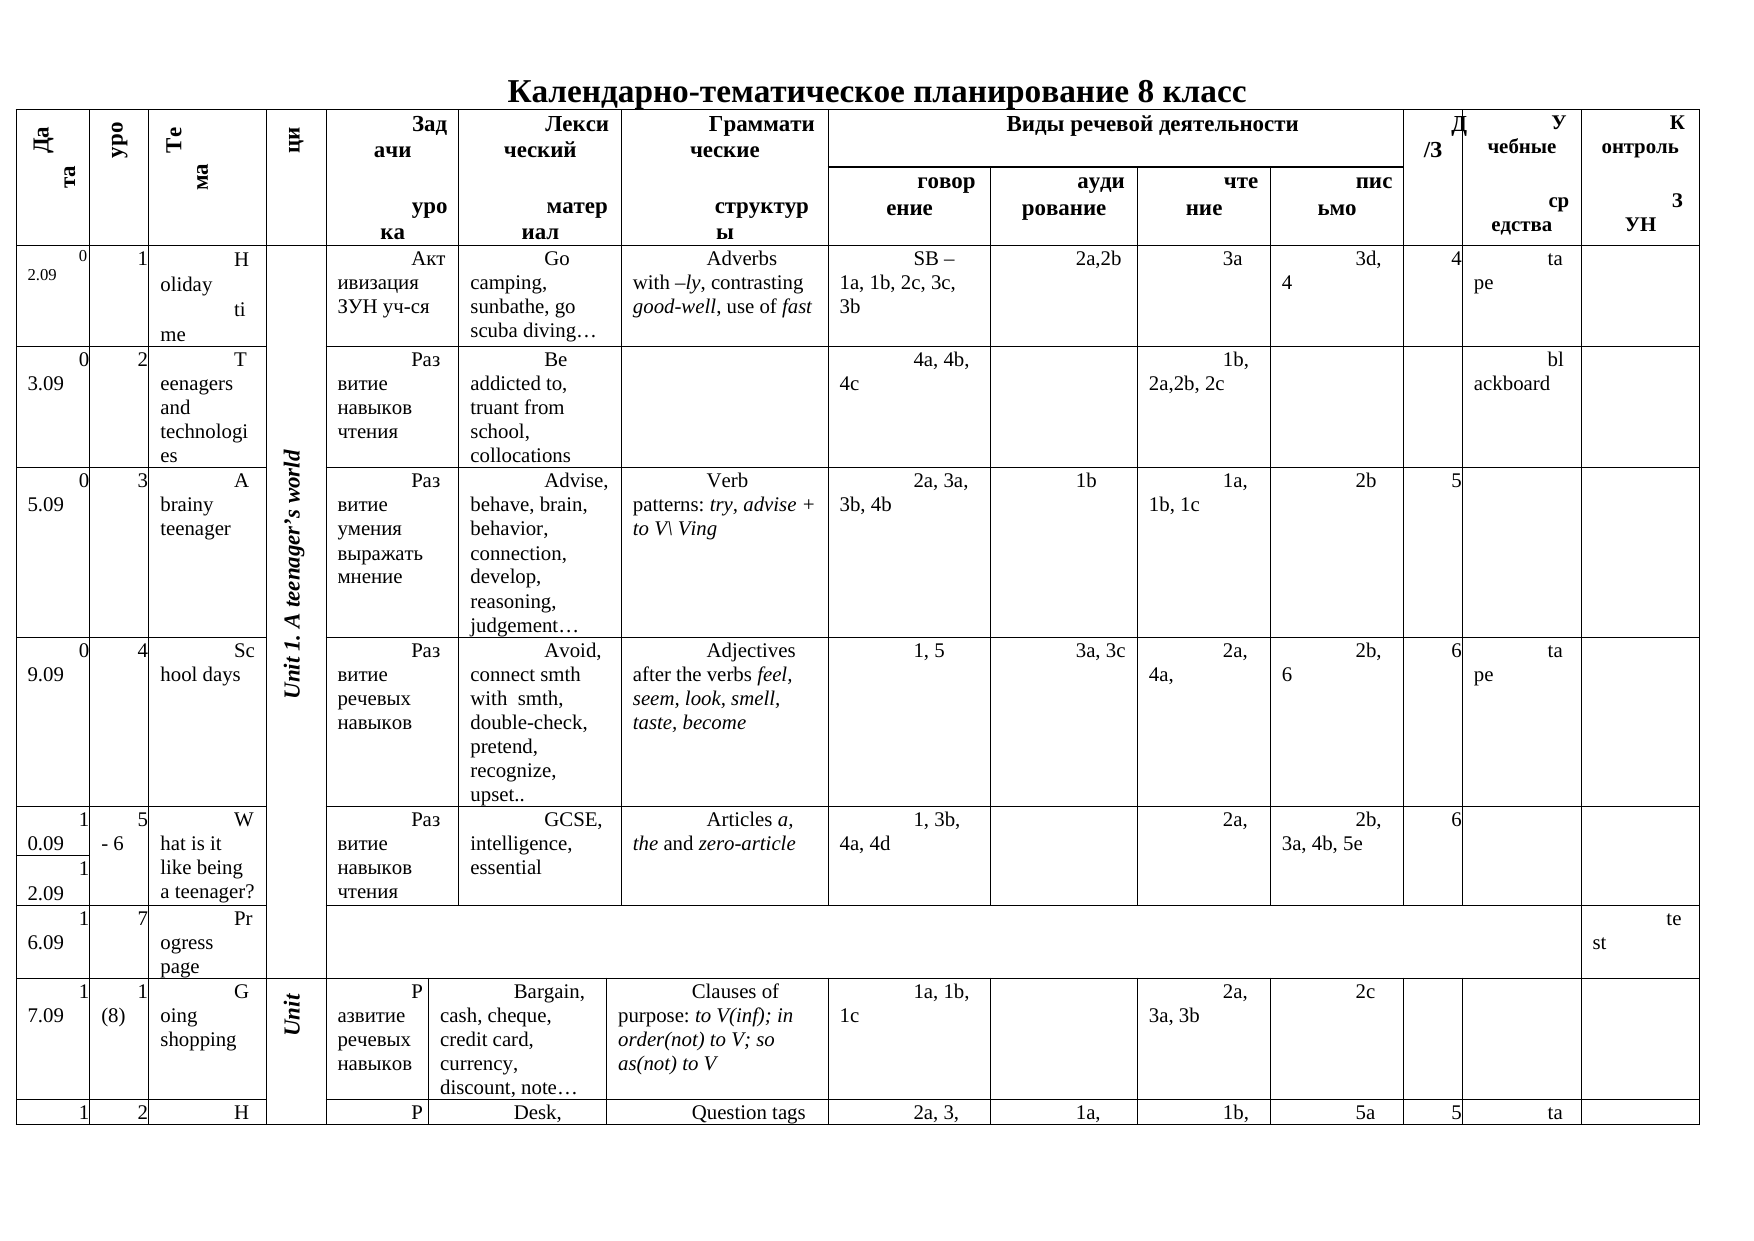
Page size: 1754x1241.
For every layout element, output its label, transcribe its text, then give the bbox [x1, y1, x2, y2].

table_cell [1463, 468, 1581, 637]
table_cell 2a, 4a, [1138, 638, 1270, 806]
table_header Задачи урока [327, 110, 458, 245]
table_cell Развитие навыков чтения [327, 807, 458, 904]
table_cell 2a, [1138, 807, 1270, 904]
table_cell Clauses of purpose: to V(inf); in order(not) to V; so as(not) to V [607, 979, 828, 1099]
table_cell What is it like being a teenager? [149, 807, 266, 904]
table_header Тема [149, 110, 266, 245]
table_cell 3d, 4 [1271, 246, 1403, 346]
table_cell 5- 6 [90, 807, 148, 904]
table_cell письмо [1271, 168, 1403, 245]
table_cell [1582, 347, 1699, 467]
table_cell How do they feel? [149, 1100, 266, 1124]
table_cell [607, 1100, 828, 1124]
table_cell [1582, 807, 1699, 904]
table_cell [1582, 638, 1699, 806]
table_cell Развитие навыков чтения [327, 347, 458, 467]
table_cell 1 [90, 246, 148, 346]
table_cell 7 [90, 906, 148, 978]
table_cell 2a,2b [991, 246, 1137, 346]
table_cell 3a [1138, 246, 1270, 346]
table_cell 4 [1404, 246, 1462, 346]
table_cell Bargain, cash, cheque, credit card, currency, discount, note… [429, 979, 606, 1099]
table_cell 2c [1271, 979, 1403, 1099]
table_cell 17.09 [17, 979, 89, 1099]
table_cell чтение [1138, 168, 1270, 245]
table_header Контроль ЗУН [1582, 110, 1699, 245]
table_cell test [1582, 906, 1699, 978]
table_cell 16.09 [17, 906, 89, 978]
table_cell 2a, 3a, 3b, 4b [829, 468, 990, 637]
table_header Учебные средства [1463, 110, 1581, 245]
table_cell 1a, 1b, 1c [1138, 468, 1270, 637]
table_cell [1582, 979, 1699, 1099]
table_cell Advise, behave, brain, behavior, connection, develop, reasoning, judgement… [459, 468, 621, 637]
table_cell 2b [1271, 468, 1403, 637]
table_cell 4a, 4b, 4c [829, 347, 990, 467]
table_cell 03.09 [17, 347, 89, 467]
table_cell Progress page [149, 906, 266, 978]
table_cell аудирование [991, 168, 1137, 245]
table_cell 4 [90, 638, 148, 806]
table_cell 19.09 [17, 1100, 89, 1124]
table_cell 05.09 [17, 468, 89, 637]
table_cell 1a, 1b, 2a, 2c, 2d [991, 1100, 1137, 1124]
table_cell 3a, 3c [991, 638, 1137, 806]
table_cell 2a, 3, 4a, 4b, 5c [829, 1100, 990, 1124]
table_cell Развитие умения выражать мнение [327, 468, 458, 637]
table_cell School days [149, 638, 266, 806]
table_cell [1404, 979, 1462, 1099]
table_cell A brainy teenager [149, 468, 266, 637]
table_cell tape [1463, 246, 1581, 346]
table_cell Развитие речевых навыков [327, 979, 428, 1099]
table_cell Holiday time [149, 246, 266, 346]
table_cell [1404, 347, 1462, 467]
table_cell [1582, 1100, 1699, 1124]
table_cell 2(9) - 3(10) [90, 1100, 148, 1124]
table_cell [1271, 347, 1403, 467]
table_cell [1582, 468, 1699, 637]
table_cell 6 [1404, 638, 1462, 806]
table_cell 02.09 [17, 246, 89, 346]
table_header Дата [17, 110, 89, 245]
table_cell 1a, 1b, 1c [829, 979, 990, 1099]
table_cell [327, 906, 1581, 978]
table_cell 12.09 [17, 856, 89, 904]
table_cell 10.09 [17, 807, 89, 855]
table_cell [1582, 246, 1699, 346]
table_cell blackboard [1463, 347, 1581, 467]
table_cell Verb patterns: try, advise + to V\ Ving [622, 468, 828, 637]
table_header Лексический материал [459, 110, 621, 245]
table_cell Adjectives after the verbs feel, seem, look, smell, taste, become [622, 638, 828, 806]
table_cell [327, 1100, 428, 1124]
table_cell [991, 347, 1137, 467]
table_cell 2 [90, 347, 148, 467]
table_cell Adverbs with –ly, contrasting good-well, use of fast [622, 246, 828, 346]
table_cell Go camping, sunbathe, go scuba diving… [459, 246, 621, 346]
table_cell 5 [1404, 468, 1462, 637]
table_cell [1463, 807, 1581, 904]
table_cell 1b, 2a,2b, 2c [1138, 347, 1270, 467]
table_cell 2b, 3a, 4b, 5e [1271, 807, 1403, 904]
table_cell 09.09 [17, 638, 89, 806]
table_cell Avoid, connect smth with smth, double-check, pretend, recognize, upset.. [459, 638, 621, 806]
table_cell Articles a, the and zero-article [622, 807, 828, 904]
table_cell [1463, 979, 1581, 1099]
table_cell 2a, 3a, 3b [1138, 979, 1270, 1099]
table_cell Unit2. Shop around [267, 979, 326, 1124]
table_cell 5b [1404, 1100, 1462, 1124]
table_cell 6 [1404, 807, 1462, 904]
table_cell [429, 1100, 606, 1124]
table_cell [622, 347, 828, 467]
table_cell Going shopping [149, 979, 266, 1099]
table_cell говорение [829, 168, 990, 245]
table_cell 1, 5 [829, 638, 990, 806]
table_header урок [90, 110, 148, 245]
table_cell 5a [1271, 1100, 1403, 1124]
table_cell [991, 979, 1137, 1099]
table_cell 2b, 6 [1271, 638, 1403, 806]
table_header Грамматические структуры [622, 110, 828, 245]
table_cell tape [1463, 638, 1581, 806]
table_header Виды речевой деятельности [829, 110, 1403, 166]
table_cell 1b [991, 468, 1137, 637]
table_cell SB – 1a, 1b, 2c, 3c, 3b [829, 246, 990, 346]
table_cell 3 [90, 468, 148, 637]
table_cell [991, 807, 1137, 904]
table_cell 1b, 2b, 5a [1138, 1100, 1270, 1124]
table_cell Unit 1. A teenager’s world [267, 246, 326, 978]
table_cell Teenagers and technologies [149, 347, 266, 467]
table_cell 1(8) [90, 979, 148, 1099]
table_cell Активизация ЗУН уч-ся [327, 246, 458, 346]
table_cell 1, 3b, 4a, 4d [829, 807, 990, 904]
table_cell Развитие речевых навыков [327, 638, 458, 806]
table_cell Be addicted to, truant from school, collocations [459, 347, 621, 467]
table_cell GCSE, intelligence, essential [459, 807, 621, 904]
table_header цикл [267, 110, 326, 245]
table_header Д/З [1404, 110, 1462, 245]
table_cell tape [1463, 1100, 1581, 1124]
